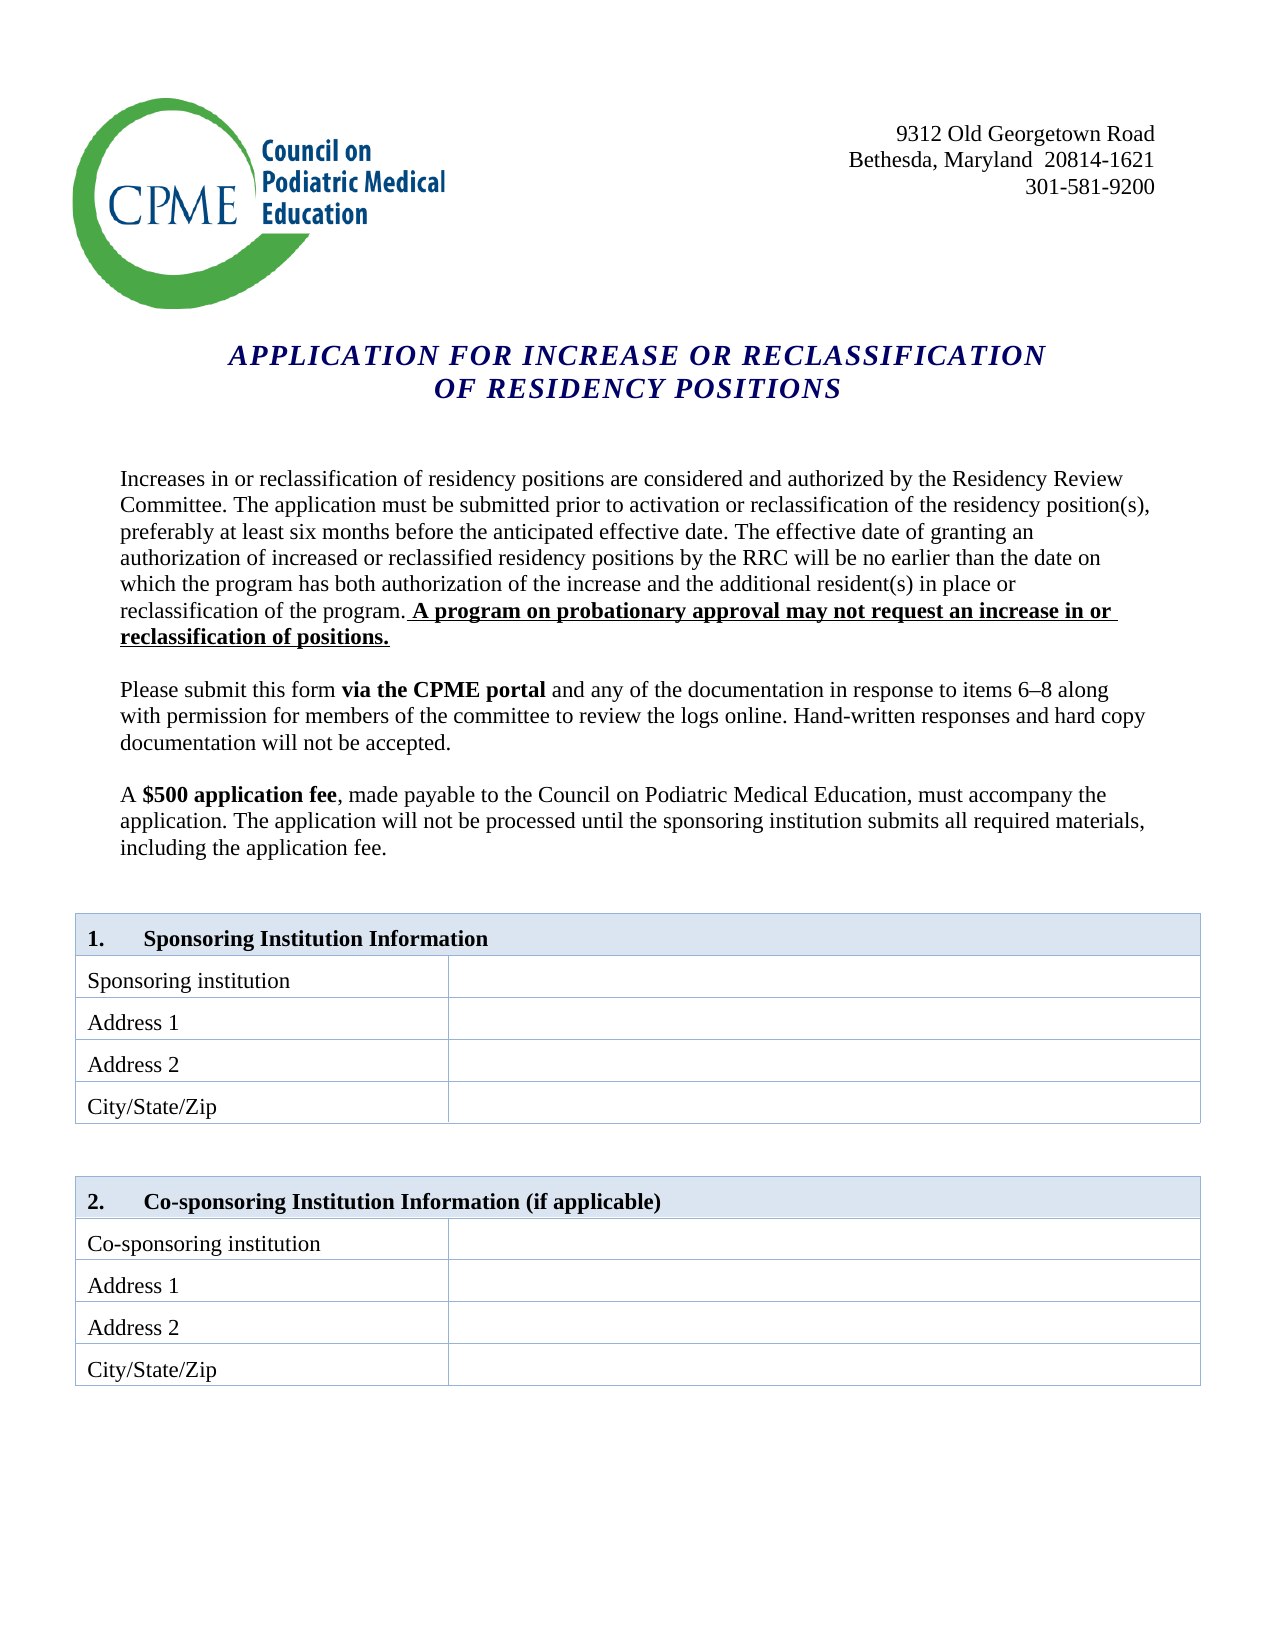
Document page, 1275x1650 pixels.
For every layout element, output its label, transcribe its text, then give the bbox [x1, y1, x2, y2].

text Increases in or reclassification of residency positions are considered and authorized by the Residency Review Committee. The application must be submitted prior to activation or reclassification of the residency position(s), preferably at least six months before the anticipated effective date. The effective date of granting an authorization of increased or reclassified residency positions by the RRC will be no earlier than the date on which the program has both authorization of the increase and the additional resident(s) in place or reclassification of the program. A program on probationary approval may not request an increase in or reclassification of positions. [120, 465, 1155, 649]
table_cell City/State/Zip [76, 1082, 448, 1122]
table_cell [449, 1219, 1200, 1259]
table_cell [449, 1344, 1200, 1385]
table_cell Address 1 [76, 998, 448, 1039]
table_header Co-sponsoring Institution Information (if applicable) [76, 1177, 1200, 1217]
table_cell Address 2 [76, 1302, 448, 1343]
table_cell [449, 1082, 1200, 1122]
subtitle 9312 Old Georgetown Road [120, 120, 1155, 146]
subtitle Bethesda, Maryland 20814-1621 [120, 146, 1155, 173]
subtitle OF RESIDENCY POSITIONS [120, 372, 1155, 405]
table_header Sponsoring Institution Information [76, 914, 1200, 955]
table_cell [449, 1260, 1200, 1301]
text Please submit this form via the CPME portal and any of the documentation in response to items 6–8 along with permission for members of the committee to review the logs online. Hand-written responses and hard copy documentation will not be accepted. [120, 676, 1155, 755]
table_cell [449, 956, 1200, 997]
subtitle 301-581-9200 [120, 173, 1155, 199]
table_cell [449, 1302, 1200, 1343]
table_cell Sponsoring institution [76, 956, 448, 997]
table_cell [449, 998, 1200, 1039]
table_cell Address 1 [76, 1260, 448, 1301]
table_cell Address 2 [76, 1040, 448, 1081]
text A $500 application fee, made payable to the Council on Podiatric Medical Education, must accompany the application. The application will not be processed until the sponsoring institution submits all required materials, including the application fee. [120, 781, 1155, 860]
table_cell City/State/Zip [76, 1344, 448, 1385]
picture [72, 98, 445, 309]
subtitle APPLICATION FOR INCREASE OR RECLASSIFICATION [120, 338, 1155, 372]
table_cell [449, 1040, 1200, 1081]
table_cell Co-sponsoring institution [76, 1219, 448, 1259]
